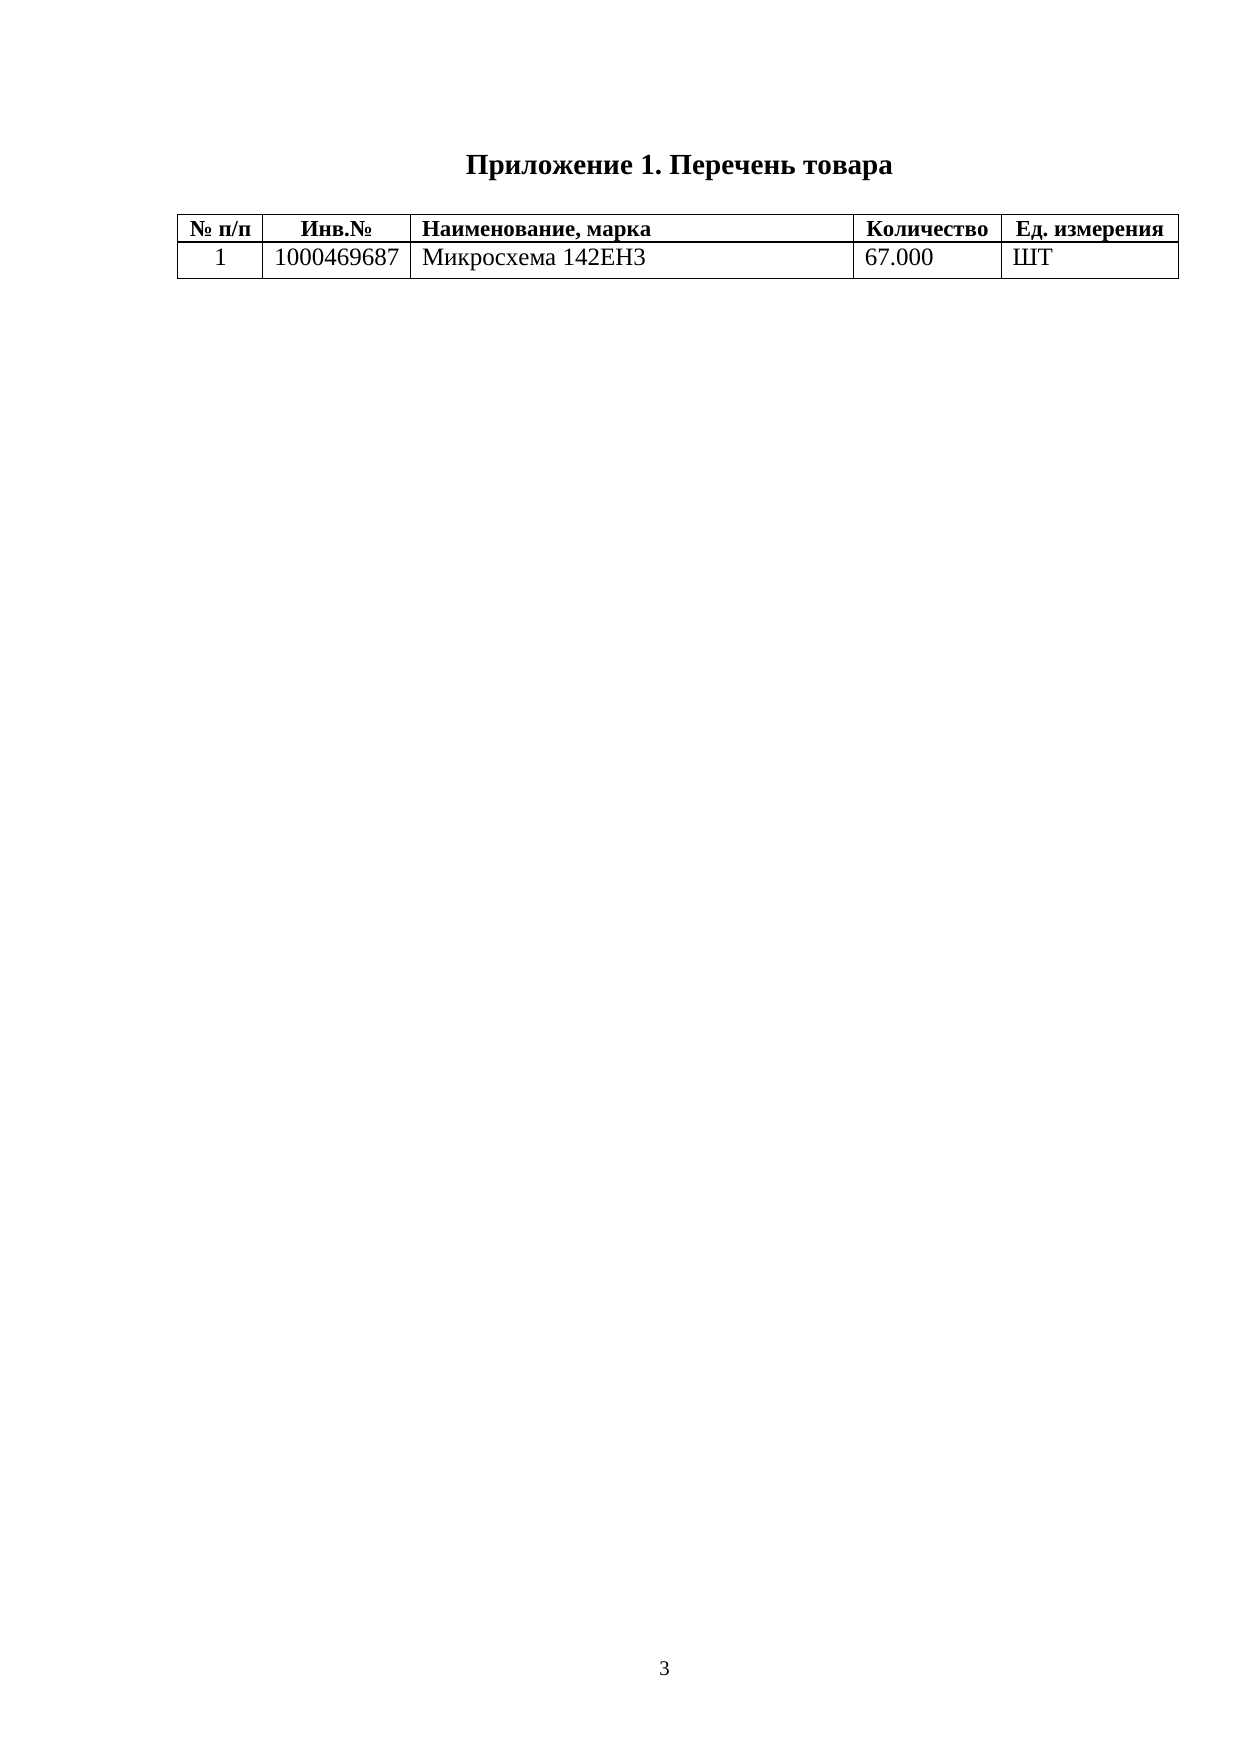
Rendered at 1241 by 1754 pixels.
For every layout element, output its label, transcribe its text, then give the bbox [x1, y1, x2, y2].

table_cell 1000469687 [263, 243, 410, 278]
table_header Инв.№ [263, 215, 410, 241]
table_cell 1 [178, 243, 262, 278]
text Приложение 1. Перечень товара [192, 147, 1152, 180]
table_header Ед. измерения [1002, 215, 1178, 241]
table_cell Микросхема 142ЕН3 [411, 243, 853, 278]
table_header Наименование, марка [411, 215, 853, 241]
table_cell ШТ [1002, 243, 1178, 278]
table_header Количество [854, 215, 1001, 241]
table_header № п/п [178, 215, 262, 241]
table_cell 67.000 [854, 243, 1001, 278]
